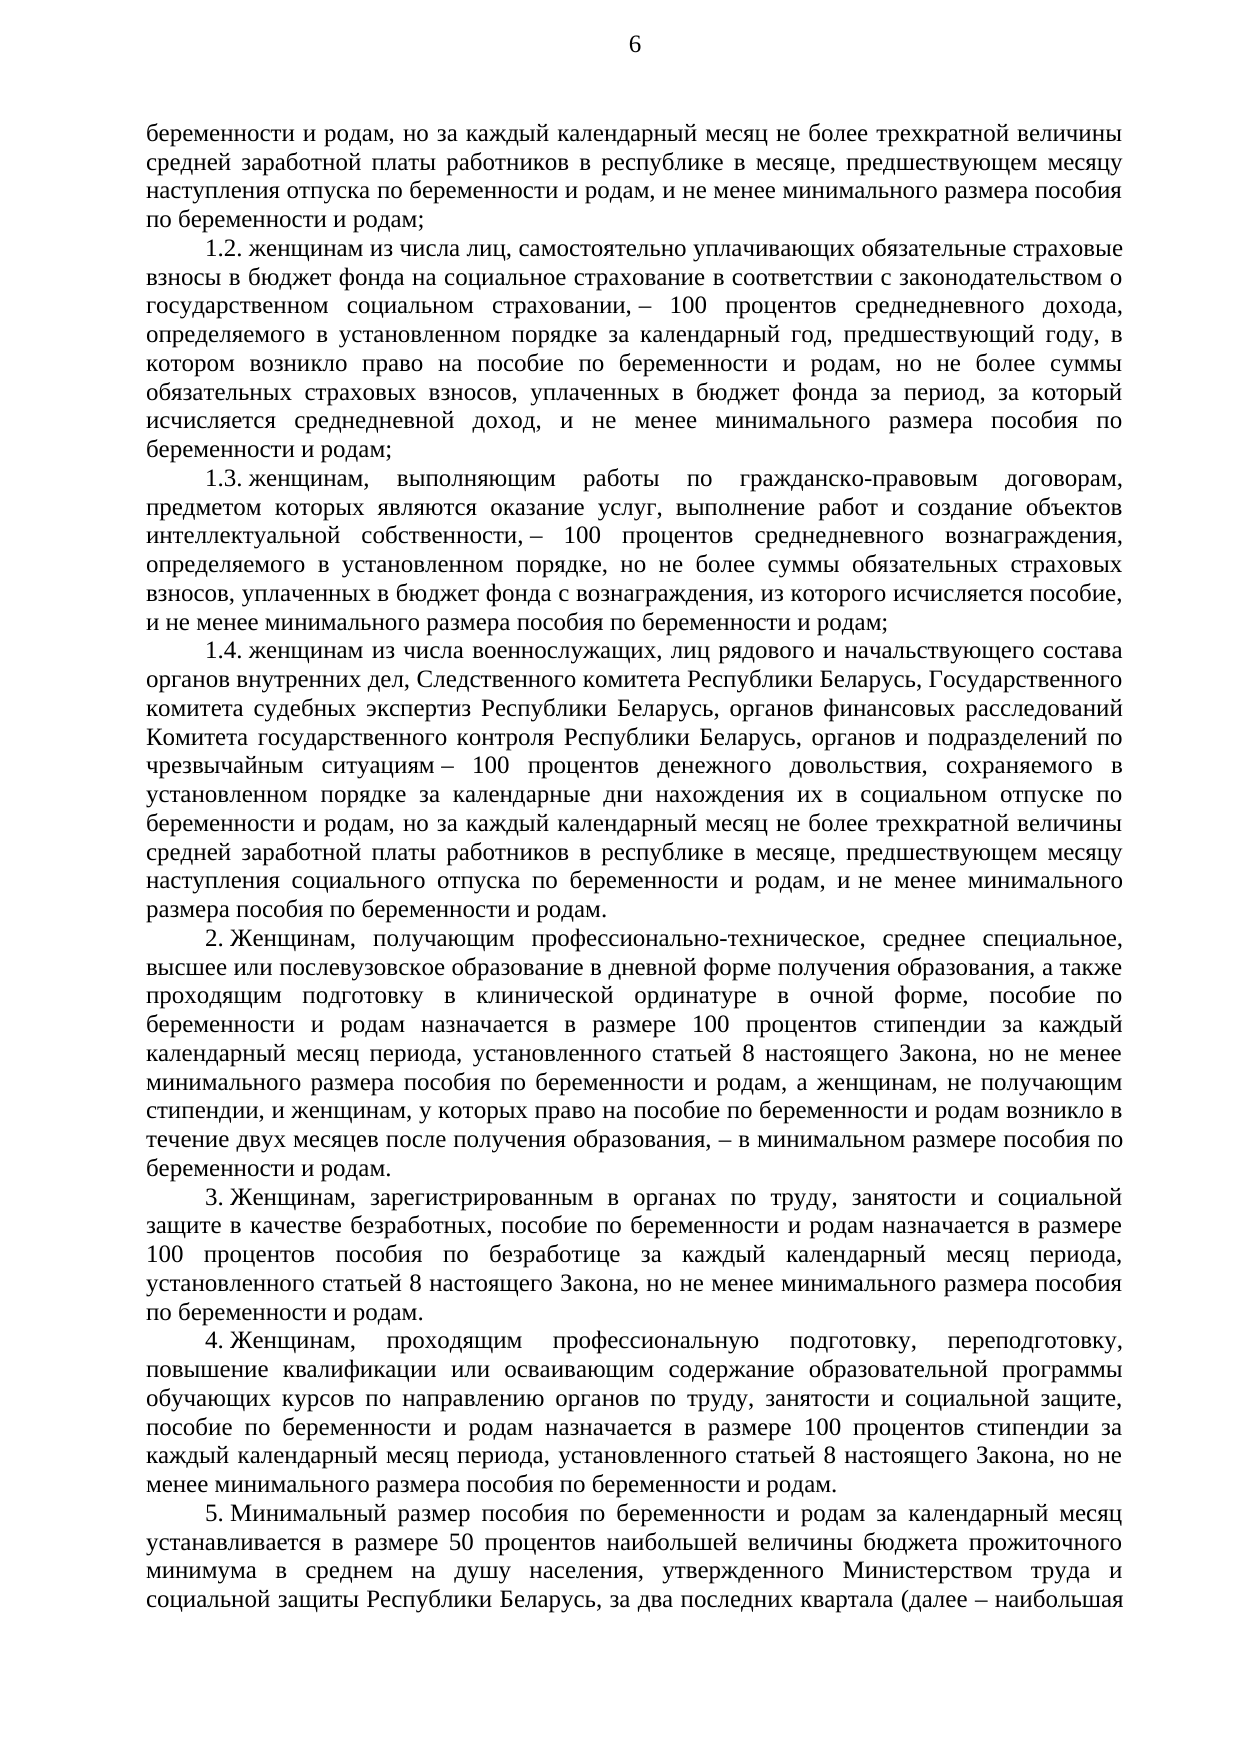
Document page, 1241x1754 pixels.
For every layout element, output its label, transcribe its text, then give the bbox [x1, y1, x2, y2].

text 4. Женщинам, проходящим профессиональную подготовку, переподготовку, повышение квалификации или осваивающим содержание образовательной программы обучающих курсов по направлению органов по труду, занятости и социальной защите, пособие по беременности и родам назначается в размере 100 процентов стипендии за каждый календарный месяц периода, установленного статьей 8 настоящего Закона, но не менее минимального размера пособия по беременности и родам. [146, 1326, 1123, 1498]
text 1.4. женщинам из числа военнослужащих, лиц рядового и начальствующего состава органов внутренних дел, Следственного комитета Республики Беларусь, Государственного комитета судебных экспертиз Республики Беларусь, органов финансовых расследований Комитета государственного контроля Республики Беларусь, органов и подразделений по чрезвычайным ситуациям – 100 процентов денежного довольствия, сохраняемого в установленном порядке за календарные дни нахождения их в социальном отпуске по беременности и родам, но за каждый календарный месяц не более трехкратной величины средней заработной платы работников в республике в месяце, предшествующем месяцу наступления социального отпуска по беременности и родам, и не менее минимального размера пособия по беременности и родам. [146, 636, 1123, 923]
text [146, 1498, 1123, 1613]
text 2. Женщинам, получающим профессионально-техническое, среднее специальное, высшее или послевузовское образование в дневной форме получения образования, а также проходящим подготовку в клинической ординатуре в очной форме, пособие по беременности и родам назначается в размере 100 процентов стипендии за каждый календарный месяц периода, установленного статьей 8 настоящего Закона, но не менее минимального размера пособия по беременности и родам, а женщинам, не получающим стипендии, и женщинам, у которых право на пособие по беременности и родам возникло в течение двух месяцев после получения образования, – в минимальном размере пособия по беременности и родам. [146, 923, 1123, 1182]
text 1.3. женщинам, выполняющим работы по гражданско-правовым договорам, предметом которых являются оказание услуг, выполнение работ и создание объектов интеллектуальной собственности, – 100 процентов среднедневного вознаграждения, определяемого в установленном порядке, но не более суммы обязательных страховых взносов, уплаченных в бюджет фонда с вознаграждения, из которого исчисляется пособие, и не менее минимального размера пособия по беременности и родам; [146, 463, 1123, 636]
text 3. Женщинам, зарегистрированным в органах по труду, занятости и социальной защите в качестве безработных, пособие по беременности и родам назначается в размере 100 процентов пособия по безработице за каждый календарный месяц периода, установленного статьей 8 настоящего Закона, но не менее минимального размера пособия по беременности и родам. [146, 1182, 1123, 1326]
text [146, 118, 1123, 233]
text 1.2. женщинам из числа лиц, самостоятельно уплачивающих обязательные страховые взносы в бюджет фонда на социальное страхование в соответствии с законодательством о государственном социальном страховании, – 100 процентов среднедневного дохода, определяемого в установленном порядке за календарный год, предшествующий году, в котором возникло право на пособие по беременности и родам, но не более суммы обязательных страховых взносов, уплаченных в бюджет фонда за период, за который исчисляется среднедневной доход, и не менее минимального размера пособия по беременности и родам; [146, 233, 1123, 463]
